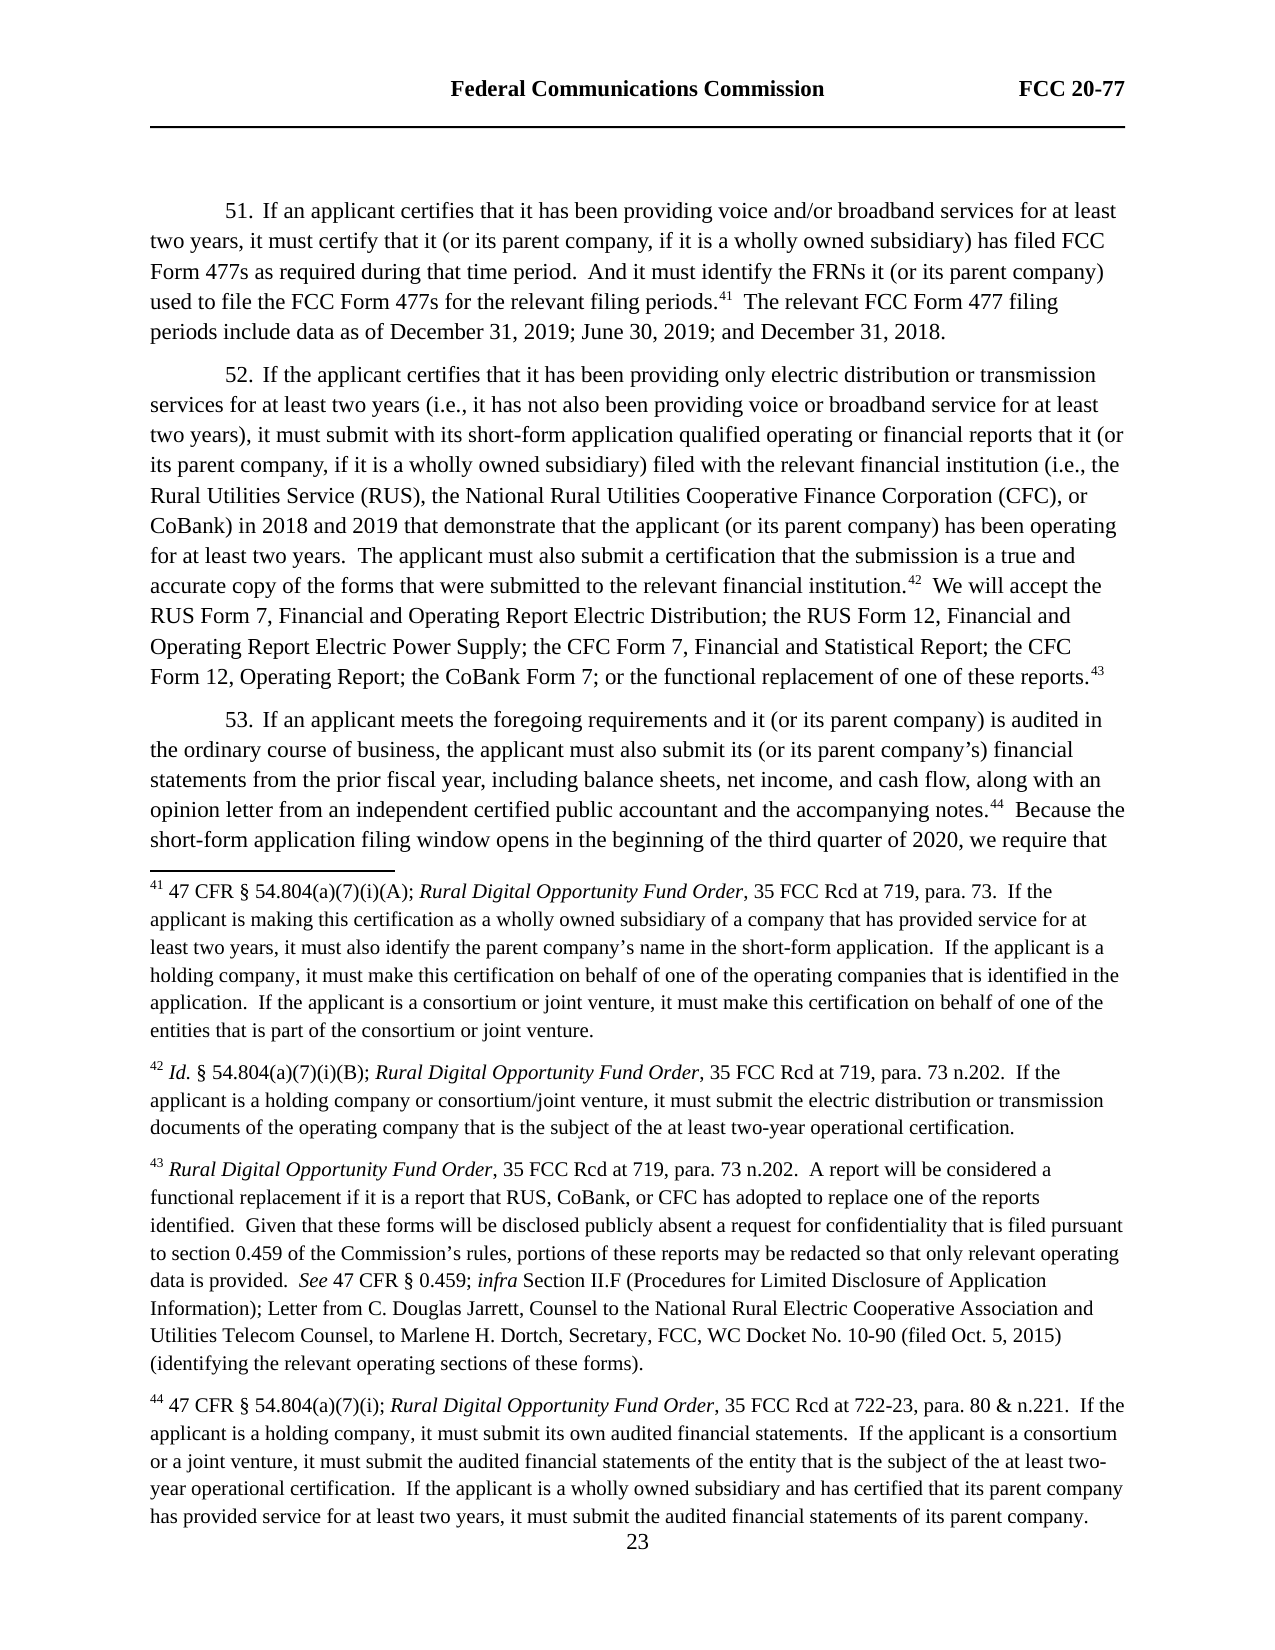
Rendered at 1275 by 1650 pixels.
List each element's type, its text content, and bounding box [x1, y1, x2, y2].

text If an applicant meets the foregoing requirements and it (or its parent company) is audited in the ordinary course of business, the applicant must also submit its (or its parent company’s) financial statements from the prior fiscal year, including balance sheets, net income, and cash flow, along with an opinion letter from an independent certified public accountant and the accompanying notes. Because the short-form application filing window opens in the beginning of the third quarter of 2020, we require that an applicant submit its (or its parent company’s) 2018 audited financial statements. However, an applicant may, and is encouraged to, instead submit its fiscal year-end 2019 audited financial statements if they are finalized before the short-form application deadline. [150, 706, 1125, 853]
text If an applicant certifies that it has been providing voice and/or broadband services for at least two years, it must certify that it (or its parent company, if it is a wholly owned subsidiary) has filed FCC Form 477s as required during that time period. And it must identify the FRNs it (or its parent company) used to file the FCC Form 477s for the relevant filing periods. The relevant FCC Form 477 filing periods include data as of December 31, 2019; June 30, 2019; and December 31, 2018. [150, 197, 1125, 344]
text If the applicant certifies that it has been providing only electric distribution or transmission services for at least two years (i.e., it has not also been providing voice or broadband service for at least two years), it must submit with its short-form application qualified operating or financial reports that it (or its parent company, if it is a wholly owned subsidiary) filed with the relevant financial institution (i.e., the Rural Utilities Service (RUS), the National Rural Utilities Cooperative Finance Corporation (CFC), or CoBank) in 2018 and 2019 that demonstrate that the applicant (or its parent company) has been operating for at least two years. The applicant must also submit a certification that the submission is a true and accurate copy of the forms that were submitted to the relevant financial institution. We will accept the RUS Form 7, Financial and Operating Report Electric Distribution; the RUS Form 12, Financial and Operating Report Electric Power Supply; the CFC Form 7, Financial and Statistical Report; the CFC Form 12, Operating Report; the CoBank Form 7; or the functional replacement of one of these reports. [150, 361, 1125, 689]
